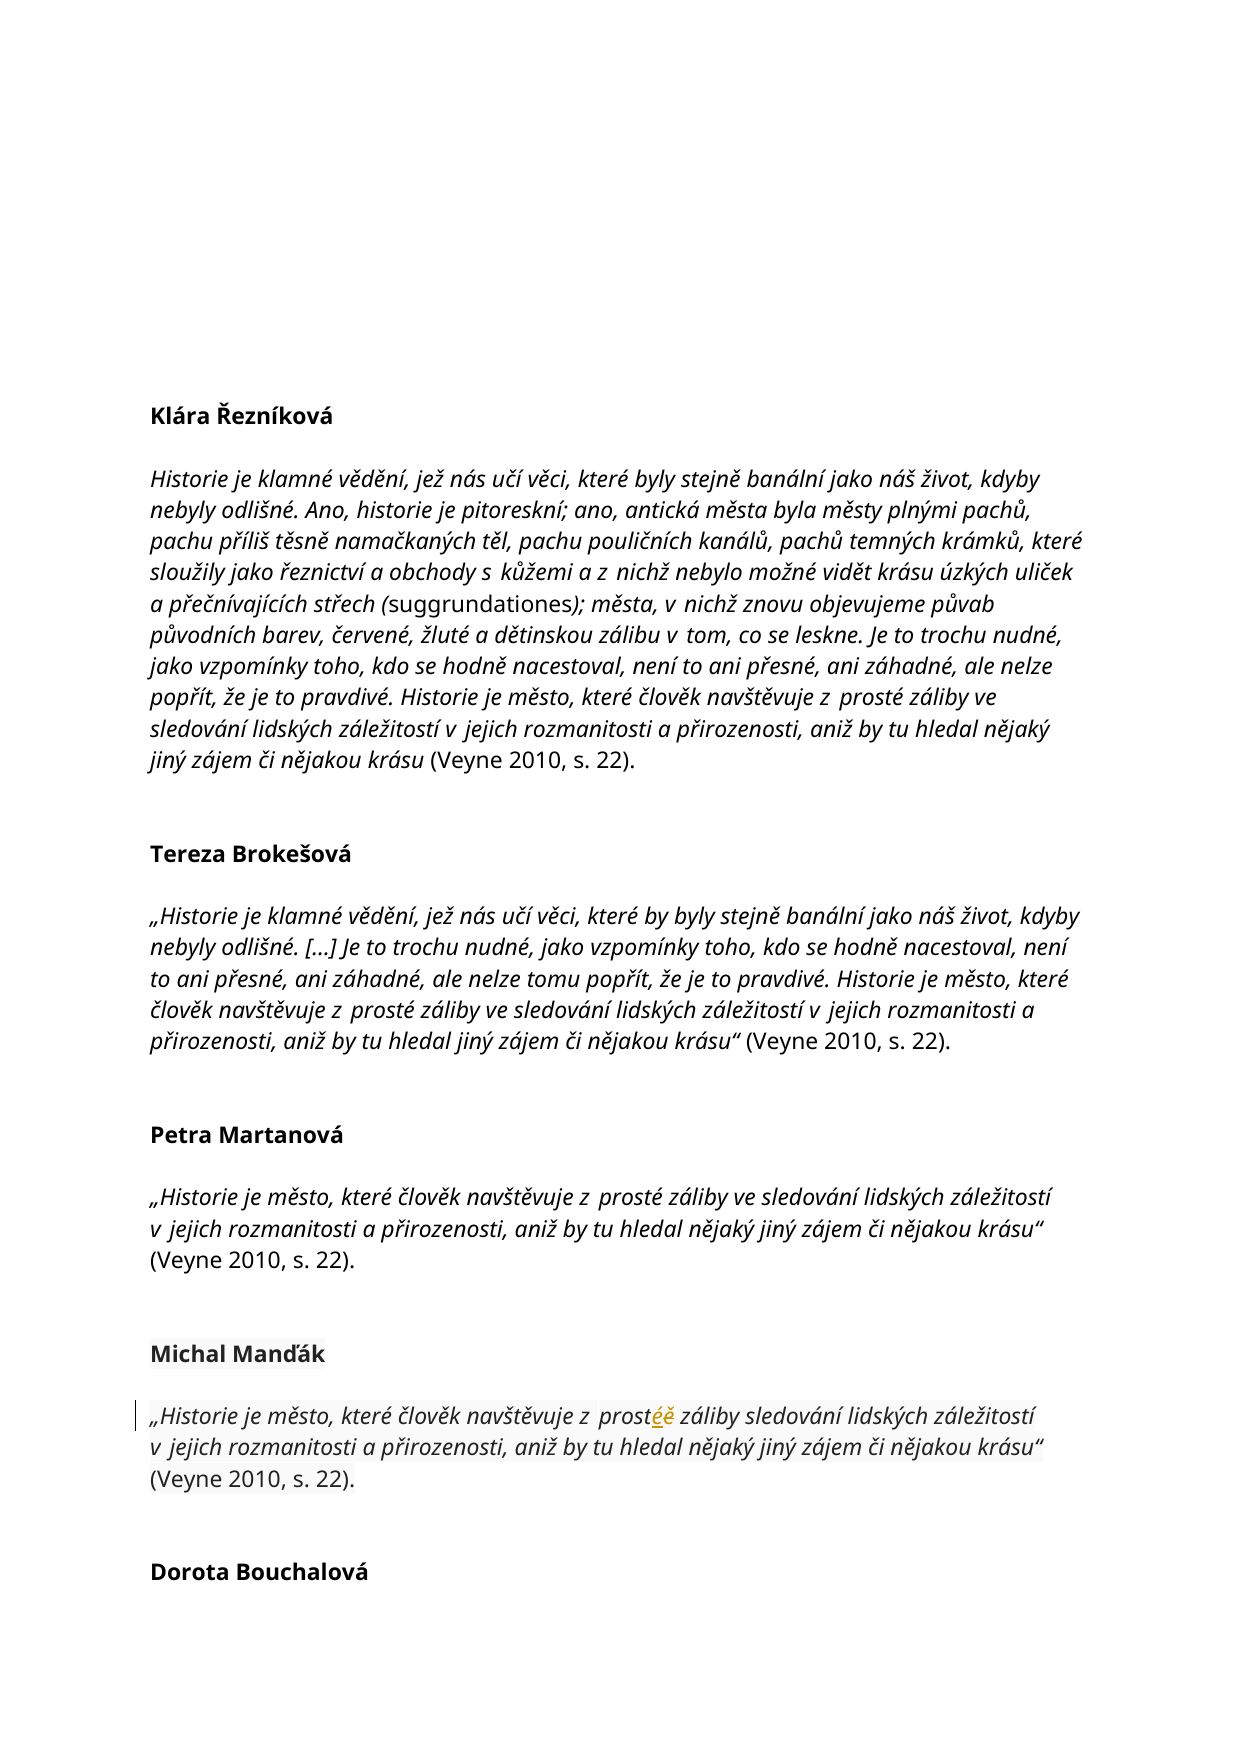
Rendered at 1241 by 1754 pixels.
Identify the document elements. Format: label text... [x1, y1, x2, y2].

text Dorota Bouchalová [150, 1556, 1090, 1587]
text „Historie je klamné vědění, jež nás učí věci, které by byly stejně banální jako náš život, kdyby nebyly odlišné. […] Je to trochu nudné, jako vzpomínky toho, kdo se hodně nacestoval, není to ani přesné, ani záhadné, ale nelze tomu popřít, že je to pravdivé. Historie je město, které člověk navštěvuje z prosté záliby ve sledování lidských záležitostí v jejich rozmanitosti a přirozenosti, aniž by tu hledal jiný zájem či nějakou krásu“ (Veyne 2010, s. 22). [150, 900, 1090, 1056]
text Tereza Brokešová [150, 837, 1090, 869]
text Petra Martanová [150, 1119, 1090, 1150]
text „Historie je město, které člověk navštěvuje z prost záliby sledování lidských záležitostí v jejich rozmanitosti a přirozenosti, aniž by tu hledal nějaký jiný zájem či nějakou krásu“ (Veyne 2010, s. 22). [150, 1400, 1090, 1494]
text Michal Manďák [150, 1337, 1090, 1369]
text Klára Řezníková [150, 400, 1090, 431]
text „Historie je město, které člověk navštěvuje z prosté záliby ve sledování lidských záležitostí v jejich rozmanitosti a přirozenosti, aniž by tu hledal nějaký jiný zájem či nějakou krásu“ (Veyne 2010, s. 22). [150, 1181, 1090, 1275]
text Historie je klamné vědění, jež nás učí věci, které byly stejně banální jako náš život, kdyby nebyly odlišné. Ano, historie je pitoreskní; ano, antická města byla městy plnými pachů, pachu příliš těsně namačkaných těl, pachu pouličních kanálů, pachů temných krámků, které sloužily jako řeznictví a obchody s kůžemi a z nichž nebylo možné vidět krásu úzkých uliček a přečnívajících střech (suggrundationes); města, v nichž znovu objevujeme půvab původních barev, červené, žluté a dětinskou zálibu v tom, co se leskne. Je to trochu nudné, jako vzpomínky toho, kdo se hodně nacestoval, není to ani přesné, ani záhadné, ale nelze popřít, že je to pravdivé. Historie je město, které člověk navštěvuje z prosté záliby ve sledování lidských záležitostí v jejich rozmanitosti a přirozenosti, aniž by tu hledal nějaký jiný zájem či nějakou krásu (Veyne 2010, s. 22). [150, 462, 1090, 775]
